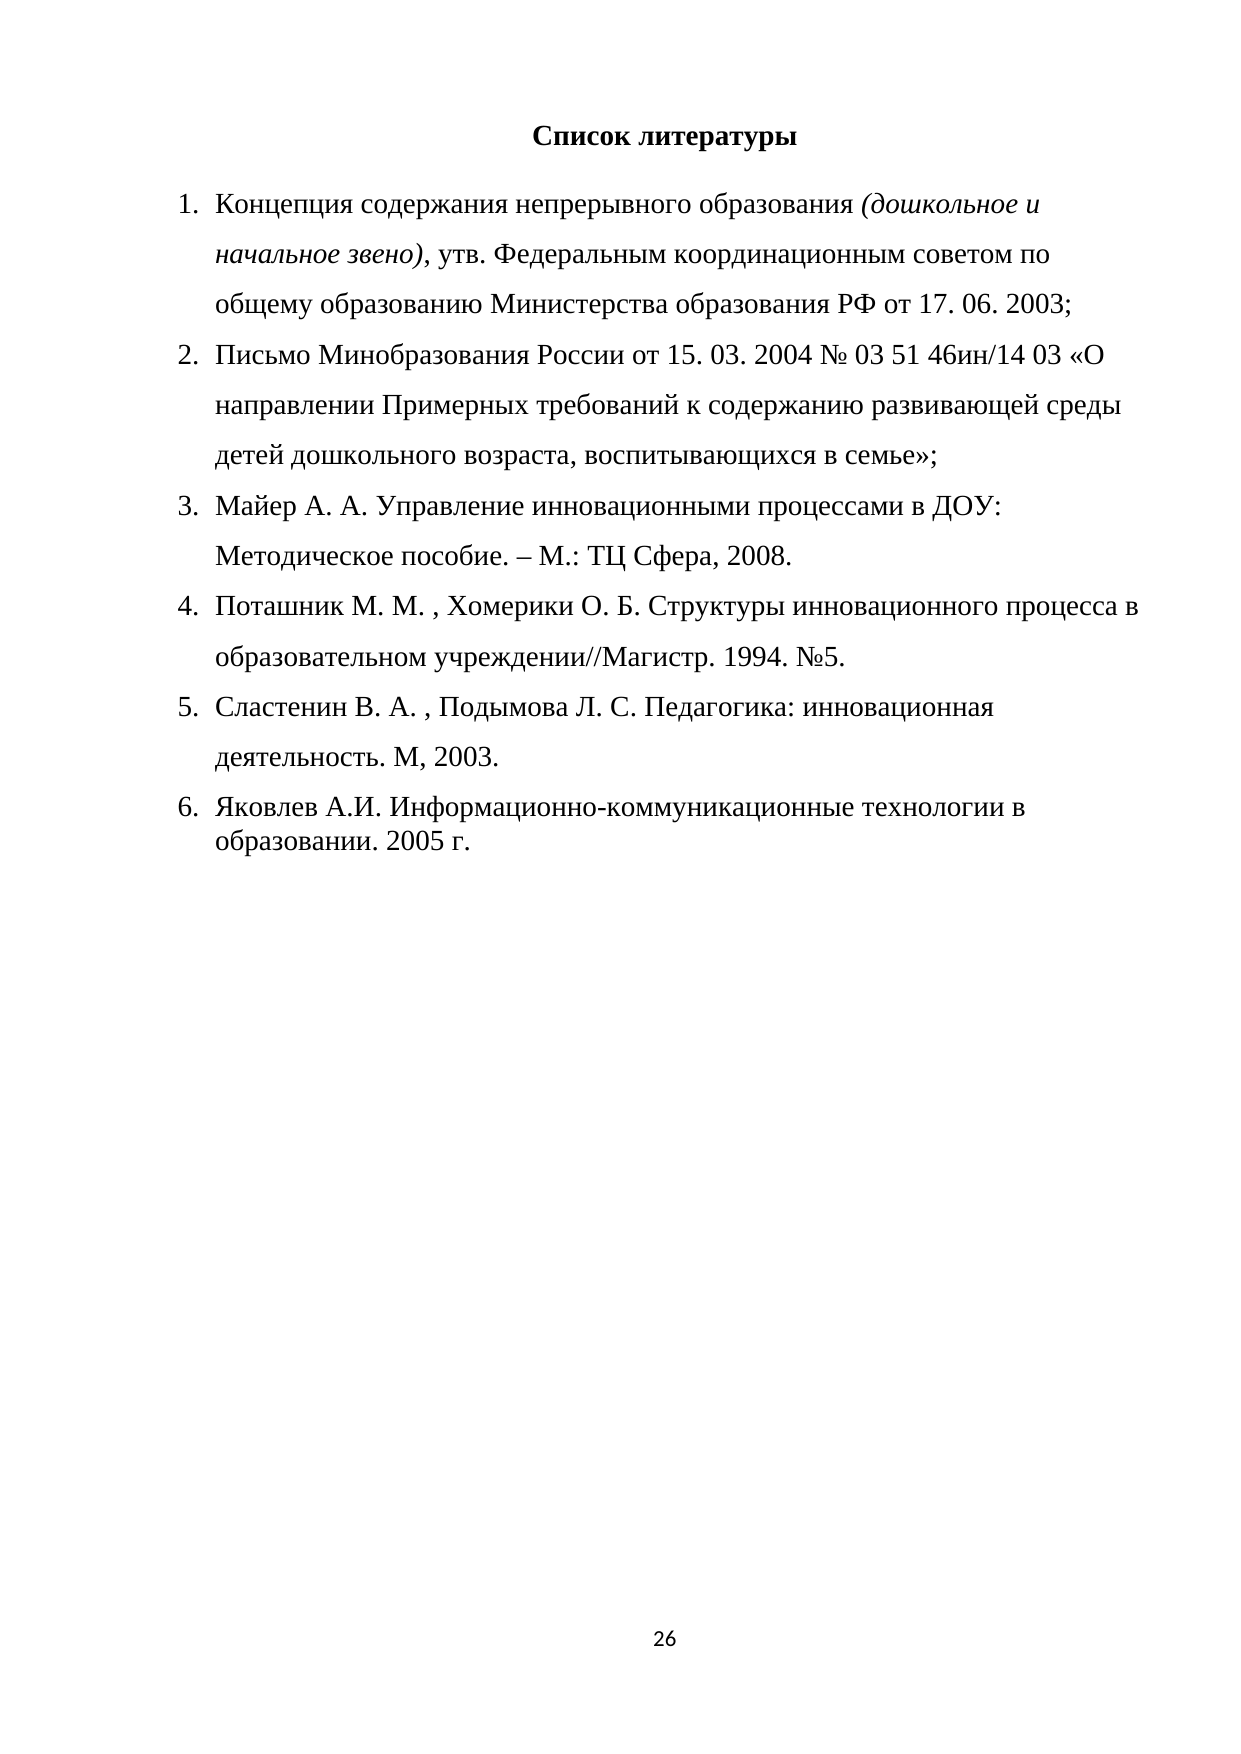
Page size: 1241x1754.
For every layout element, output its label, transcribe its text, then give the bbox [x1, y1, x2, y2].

list Яковлев А.И. Информационно-коммуникационные технологии в образовании. 2005 г. [177, 789, 1152, 857]
subtitle Список литературы [177, 118, 1152, 152]
list Письмо Минобразования России от 15. 03. 2004 № 03 51 46ин/14 03 «О направлении Примерных требований к содержанию развивающей среды детей дошкольного возраста, воспитывающихся в семье»; [177, 337, 1152, 471]
list Концепция содержания непрерывного образования (дошкольное и начальное звено), утв. Федеральным координационным советом по общему образованию Министерства образования РФ от 17. 06. 2003; [177, 186, 1152, 320]
list Майер А. А. Управление инновационными процессами в ДОУ: Методическое пособие. – М.: ТЦ Сфера, 2008. [177, 488, 1152, 572]
list Поташник М. М. , Хомерики О. Б. Структуры инновационного процесса в образовательном учреждении//Магистр. 1994. №5. [177, 588, 1152, 672]
list Сластенин В. А. , Подымова Л. С. Педагогика: инновационная деятельность. М, 2003. [177, 689, 1152, 773]
